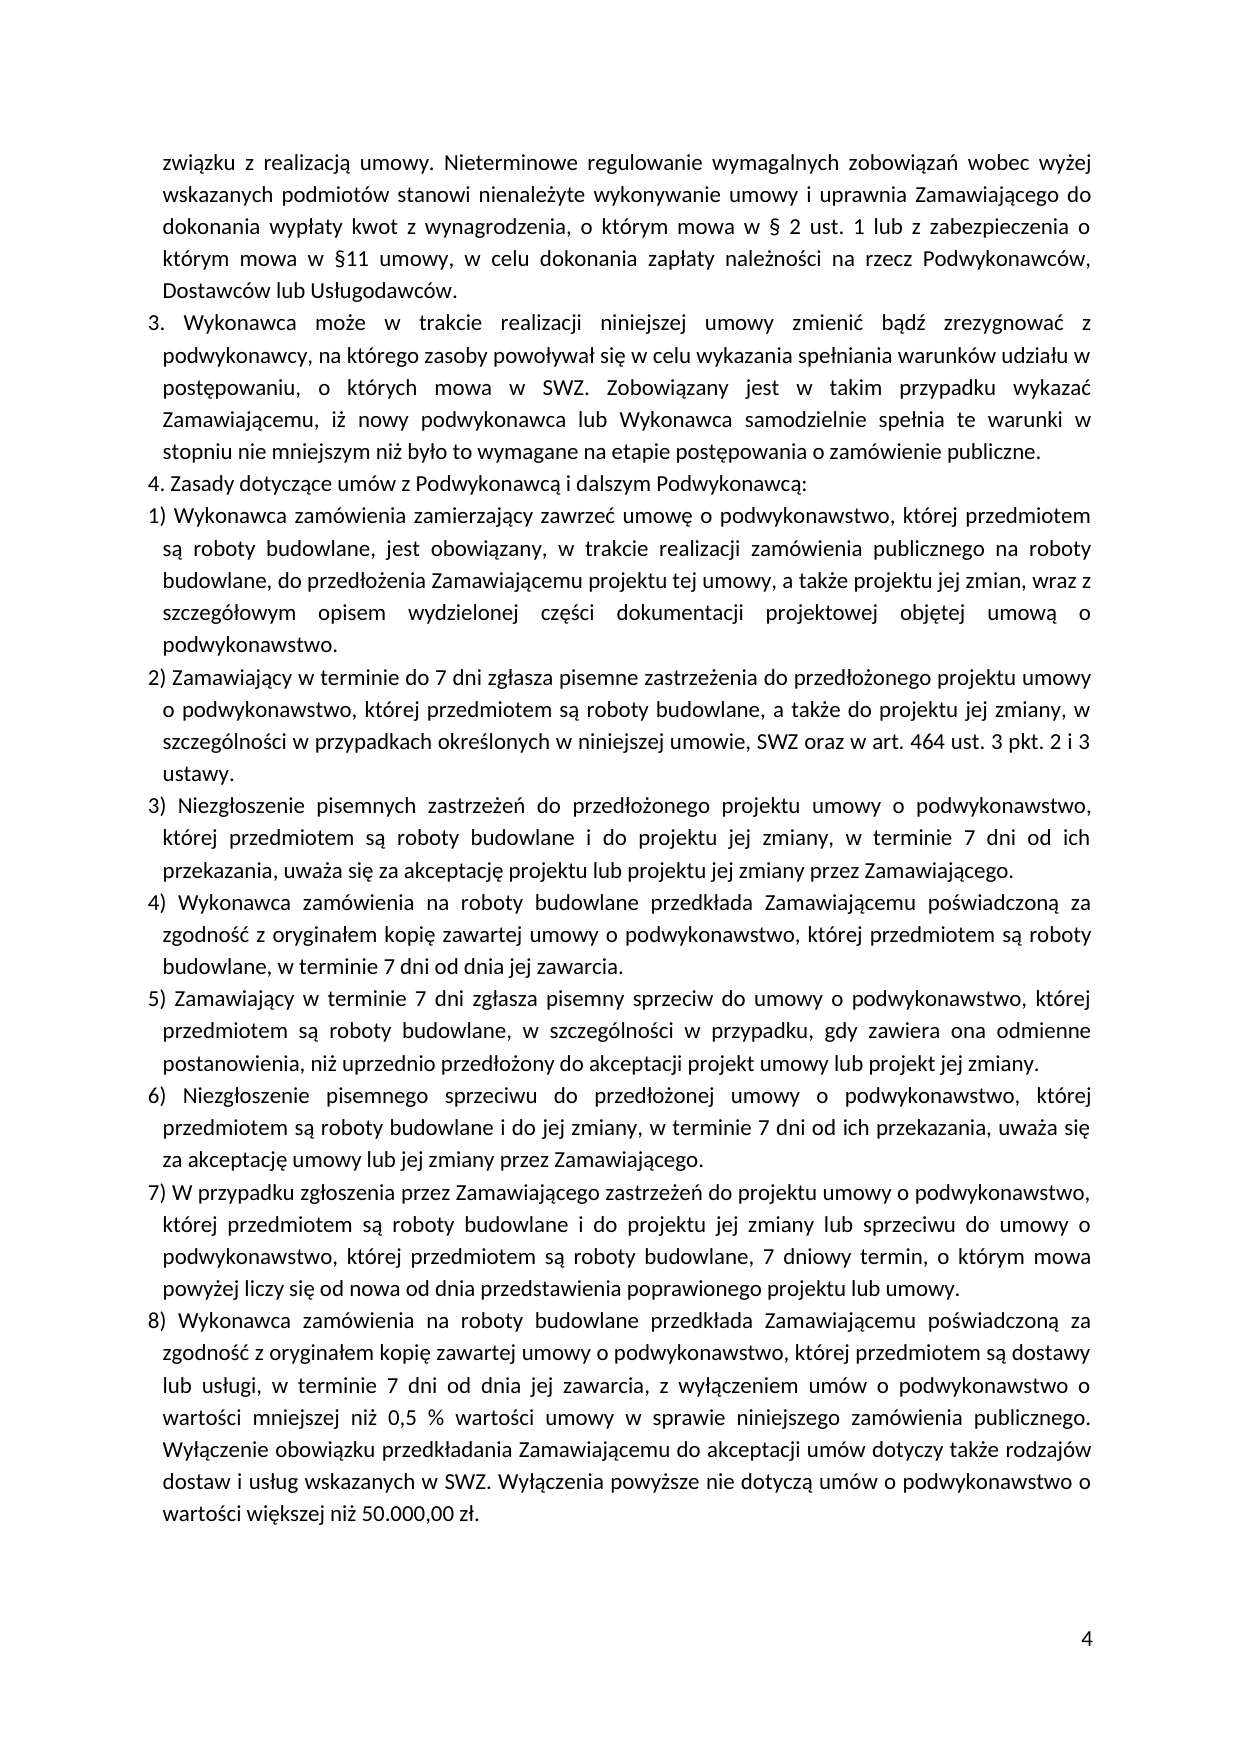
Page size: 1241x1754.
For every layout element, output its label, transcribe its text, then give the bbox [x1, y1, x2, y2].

text 6) Niezgłoszenie pisemnego sprzeciwu do przedłożonej umowy o podwykonawstwo, której przedmiotem są roboty budowlane i do jej zmiany, w terminie 7 dni od ich przekazania, uważa się za akceptację umowy lub jej zmiany przez Zamawiającego. [148, 1081, 1093, 1173]
text 4. Zasady dotyczące umów z Podwykonawcą i dalszym Podwykonawcą: [148, 469, 1093, 497]
text 7) W przypadku zgłoszenia przez Zamawiającego zastrzeżeń do projektu umowy o podwykonawstwo, której przedmiotem są roboty budowlane i do projektu jej zmiany lub sprzeciwu do umowy o podwykonawstwo, której przedmiotem są roboty budowlane, 7 dniowy termin, o którym mowa powyżej liczy się od nowa od dnia przedstawienia poprawionego projektu lub umowy. [148, 1178, 1093, 1302]
text 3. Wykonawca może w trakcie realizacji niniejszej umowy zmienić bądź zrezygnować z podwykonawcy, na którego zasoby powoływał się w celu wykazania spełniania warunków udziału w postępowaniu, o których mowa w SWZ. Zobowiązany jest w takim przypadku wykazać Zamawiającemu, iż nowy podwykonawca lub Wykonawca samodzielnie spełnia te warunki w stopniu nie mniejszym niż było to wymagane na etapie postępowania o zamówienie publiczne. [148, 308, 1093, 465]
text 8) Wykonawca zamówienia na roboty budowlane przedkłada Zamawiającemu poświadczoną za zgodność z oryginałem kopię zawartej umowy o podwykonawstwo, której przedmiotem są dostawy lub usługi, w terminie 7 dni od dnia jej zawarcia, z wyłączeniem umów o podwykonawstwo o wartości mniejszej niż 0,5 % wartości umowy w sprawie niniejszego zamówienia publicznego. Wyłączenie obowiązku przedkładania Zamawiającemu do akceptacji umów dotyczy także rodzajów dostaw i usług wskazanych w SWZ. Wyłączenia powyższe nie dotyczą umów o podwykonawstwo o wartości większej niż 50.000,00 zł. [148, 1306, 1093, 1527]
text 3) Niezgłoszenie pisemnych zastrzeżeń do przedłożonego projektu umowy o podwykonawstwo, której przedmiotem są roboty budowlane i do projektu jej zmiany, w terminie 7 dni od ich przekazania, uważa się za akceptację projektu lub projektu jej zmiany przez Zamawiającego. [148, 791, 1093, 884]
text 1) Wykonawca zamówienia zamierzający zawrzeć umowę o podwykonawstwo, której przedmiotem są roboty budowlane, jest obowiązany, w trakcie realizacji zamówienia publicznego na roboty budowlane, do przedłożenia Zamawiającemu projektu tej umowy, a także projektu jej zmian, wraz z szczegółowym opisem wydzielonej części dokumentacji projektowej objętej umową o podwykonawstwo. [148, 502, 1093, 658]
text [148, 148, 1093, 304]
text 2) Zamawiający w terminie do 7 dni zgłasza pisemne zastrzeżenia do przedłożonego projektu umowy o podwykonawstwo, której przedmiotem są roboty budowlane, a także do projektu jej zmiany, w szczególności w przypadkach określonych w niniejszej umowie, SWZ oraz w art. 464 ust. 3 pkt. 2 i 3 ustawy. [148, 663, 1093, 787]
text 5) Zamawiający w terminie 7 dni zgłasza pisemny sprzeciw do umowy o podwykonawstwo, której przedmiotem są roboty budowlane, w szczególności w przypadku, gdy zawiera ona odmienne postanowienia, niż uprzednio przedłożony do akceptacji projekt umowy lub projekt jej zmiany. [148, 984, 1093, 1077]
text 4) Wykonawca zamówienia na roboty budowlane przedkłada Zamawiającemu poświadczoną za zgodność z oryginałem kopię zawartej umowy o podwykonawstwo, której przedmiotem są roboty budowlane, w terminie 7 dni od dnia jej zawarcia. [148, 888, 1093, 980]
